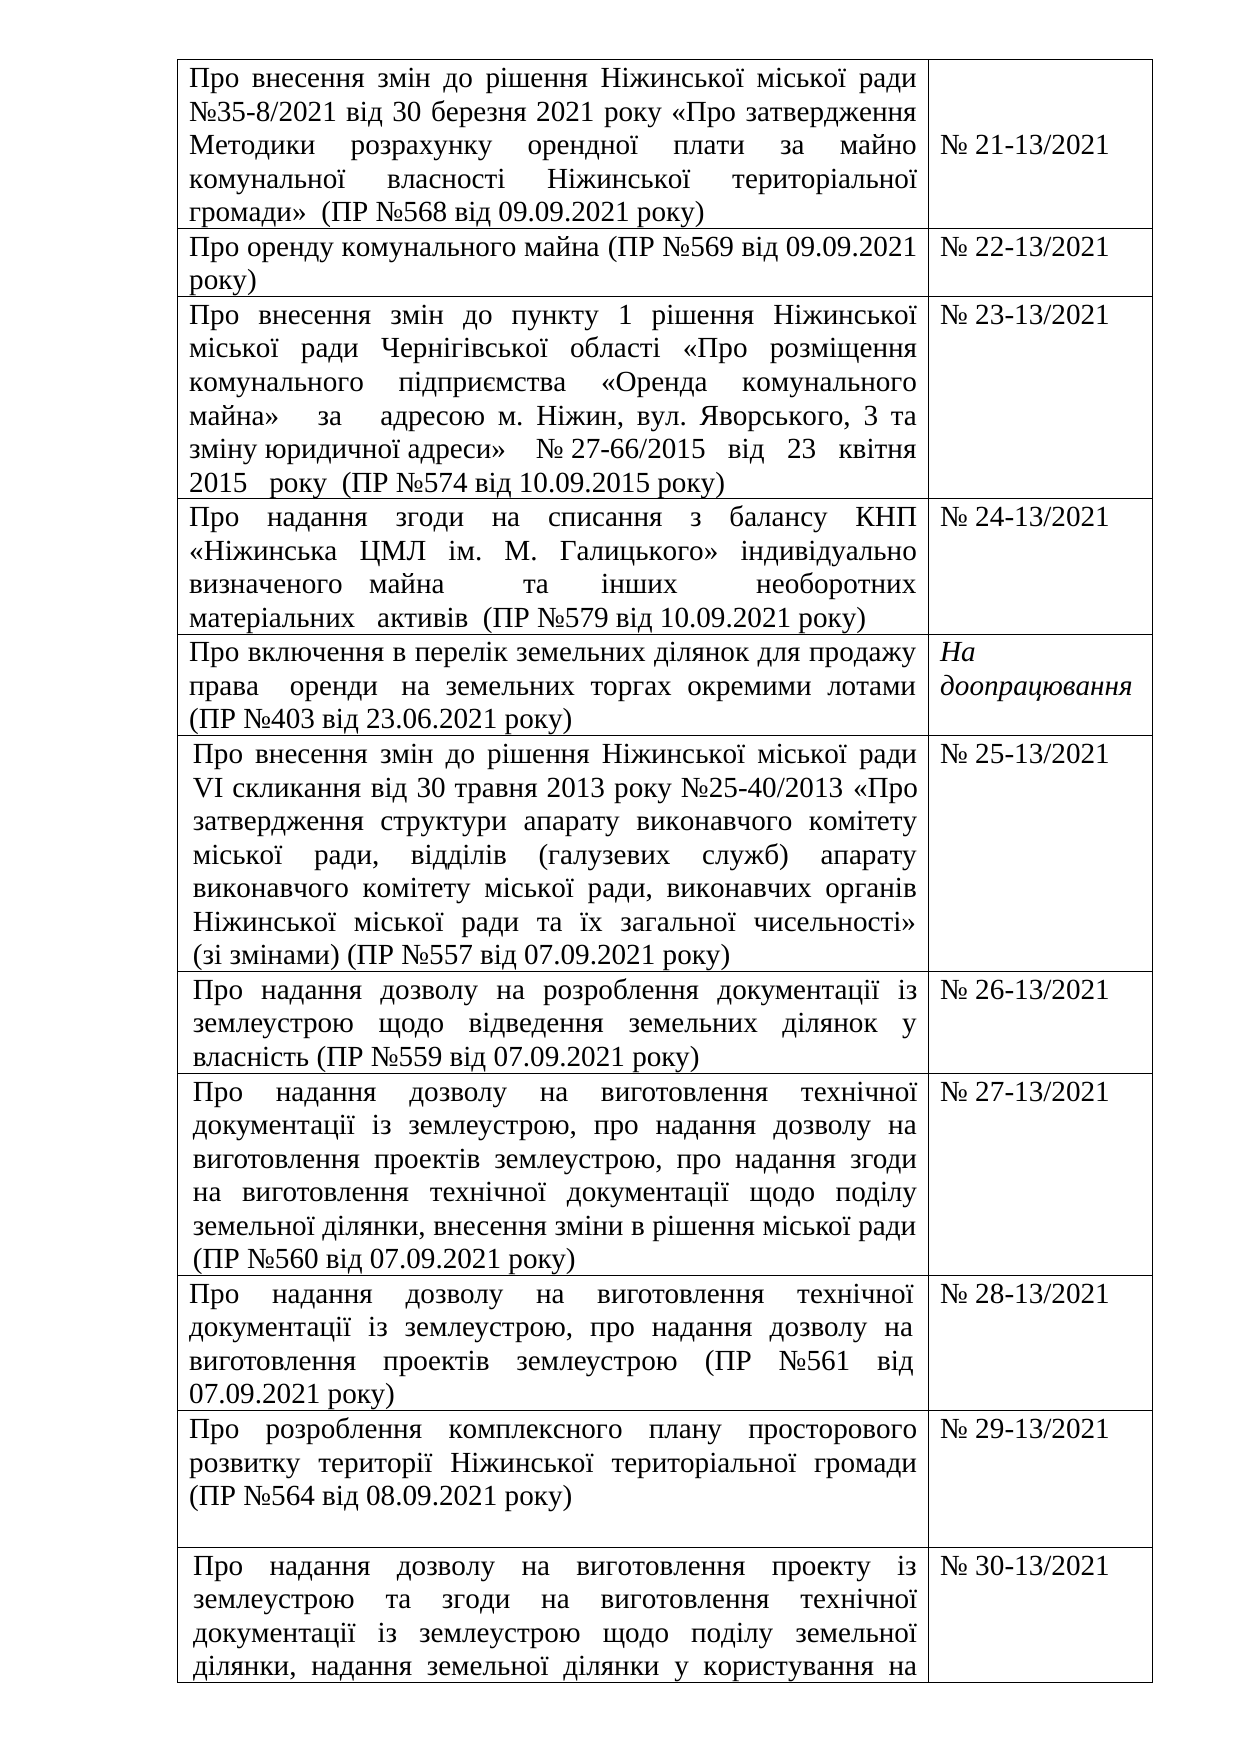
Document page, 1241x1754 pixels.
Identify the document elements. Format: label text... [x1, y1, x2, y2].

table_cell № 28-13/2021 [929, 1276, 1152, 1410]
table_cell Про оренду комунального майна (ПР №569 від 09.09.2021 року) [178, 229, 928, 296]
table_cell Про внесення змін до рішення Ніжинської міської ради VI скликання від 30 травня 2013 року №25-40/2013 «Про затвердження структури апарату виконавчого комітету міської ради, відділів (галузевих служб) апарату виконавчого комітету міської ради, виконавчих органів Ніжинської міської ради та їх загальної чисельності» (зі змінами) (ПР №557 від 07.09.2021 року) [178, 736, 928, 971]
table_cell № 24-13/2021 [929, 499, 1152, 633]
table_cell № 27-13/2021 [929, 1074, 1152, 1275]
table_cell Про надання дозволу на виготовлення технічної документації із землеустрою, про надання дозволу на виготовлення проектів землеустрою (ПР №561 від 07.09.2021 року) [178, 1276, 928, 1410]
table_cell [178, 1548, 928, 1682]
table_cell № 21-13/2021 [929, 60, 1152, 228]
table_cell Про надання дозволу на розроблення документації із землеустрою щодо відведення земельних ділянок у власність (ПР №559 від 07.09.2021 року) [178, 972, 928, 1073]
table_cell № 23-13/2021 [929, 297, 1152, 498]
table_cell На доопрацювання [929, 635, 1152, 735]
table_cell № 22-13/2021 [929, 229, 1152, 296]
table_cell Про включення в перелік земельних ділянок для продажу права оренди на земельних торгах окремими лотами (ПР №403 від 23.06.2021 року) [178, 635, 928, 735]
table_cell № 26-13/2021 [929, 972, 1152, 1073]
table_cell Про внесення змін до рішення Ніжинської міської ради №35-8/2021 від 30 березня 2021 року «Про затвердження Методики розрахунку орендної плати за майно комунальної власності Ніжинської територіальної громади» (ПР №568 від 09.09.2021 року) [178, 60, 928, 228]
table_cell № 29-13/2021 [929, 1411, 1152, 1547]
table_cell Про розроблення комплексного плану просторового розвитку території Ніжинської територіальної громади (ПР №564 від 08.09.2021 року) [178, 1411, 928, 1547]
table_cell Про надання дозволу на виготовлення технічної документації із землеустрою, про надання дозволу на виготовлення проектів землеустрою, про надання згоди на виготовлення технічної документації щодо поділу земельної ділянки, внесення зміни в рішення міської ради (ПР №560 від 07.09.2021 року) [178, 1074, 928, 1275]
table_cell Про внесення змін до пункту 1 рішення Ніжинської міської ради Чернігівської області «Про розміщення комунального підприємства «Оренда комунального майна» за адресою м. Ніжин, вул. Яворського, 3 та зміну юридичної адреси» № 27-66/2015 від 23 квітня 2015 року (ПР №574 від 10.09.2015 року) [178, 297, 928, 498]
table_cell Про надання згоди на списання з балансу КНП «Ніжинська ЦМЛ ім. М. Галицького» індивідуально визначеного майна та інших необоротних матеріальних активів (ПР №579 від 10.09.2021 року) [178, 499, 928, 633]
table_cell № 25-13/2021 [929, 736, 1152, 971]
table_cell № 30-13/2021 [929, 1548, 1152, 1682]
